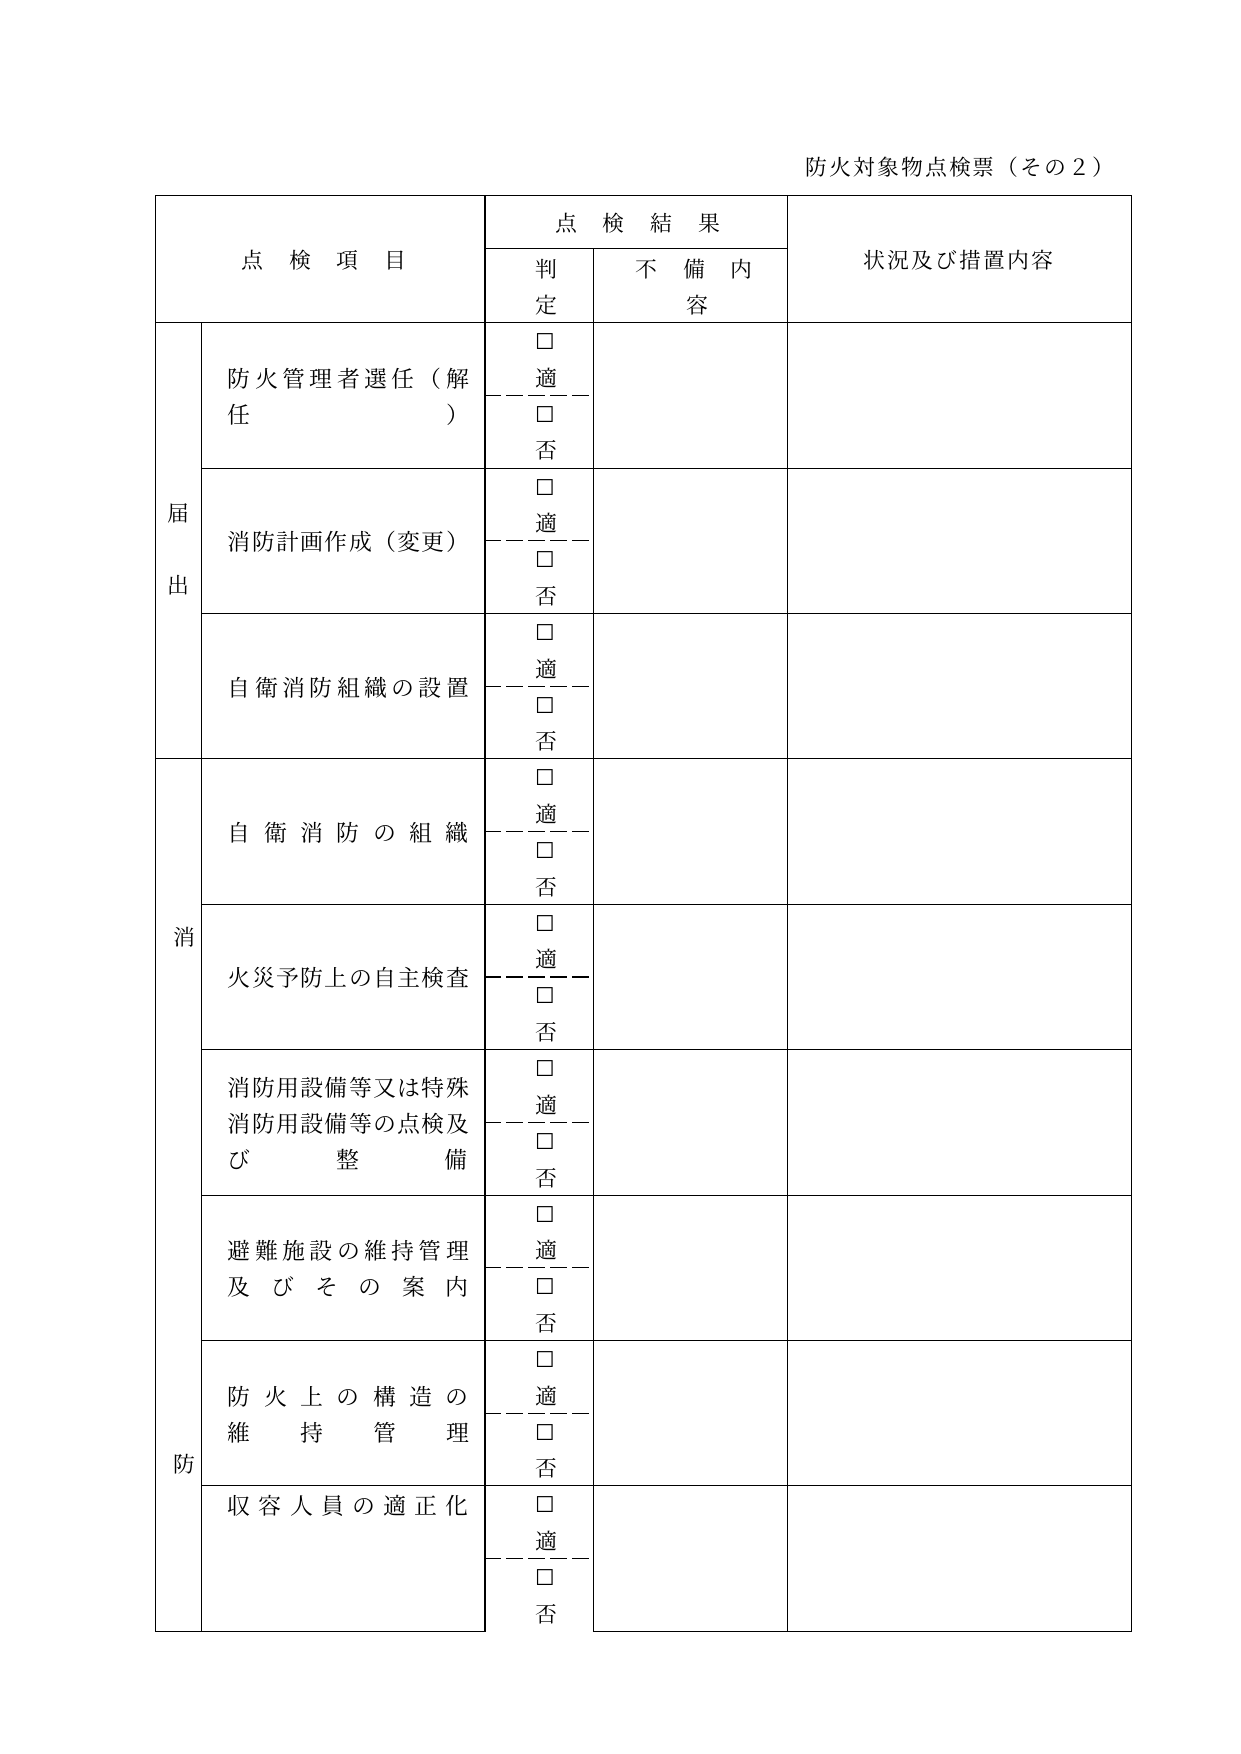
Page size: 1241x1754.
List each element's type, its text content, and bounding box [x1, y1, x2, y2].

table_cell 適 [486, 905, 593, 976]
table_cell 消防計画作成（変更） [202, 469, 484, 613]
table_cell [594, 1341, 787, 1485]
table_cell 否 [486, 831, 593, 904]
table_cell 防火上の構造の 維持管理 [202, 1341, 484, 1485]
table_cell [788, 1050, 1131, 1194]
table_cell [594, 905, 787, 1049]
table_cell [788, 614, 1131, 758]
table_header 防火対象物点検票（その２） [156, 136, 1131, 195]
table_cell 適 [486, 469, 593, 540]
table_cell [594, 1486, 787, 1631]
table_cell [594, 614, 787, 758]
table_cell [788, 469, 1131, 613]
table_cell 届 出 [156, 323, 201, 758]
table_cell [788, 905, 1131, 1049]
table_cell 消防用設備等又は特殊消防用設備等の点検及び整備 [202, 1050, 484, 1194]
table_cell [788, 323, 1131, 467]
table_cell 適 [486, 759, 593, 831]
table_cell 判 定 [486, 249, 593, 322]
table_cell 防火管理者選任（解任） [202, 323, 484, 467]
table_cell 不備内容 [594, 249, 787, 322]
table_cell 消 防 [156, 759, 201, 1631]
table_cell [788, 759, 1131, 904]
table_cell 否 [486, 395, 593, 467]
table_cell 適 [486, 614, 593, 686]
table_cell 否 [486, 1122, 593, 1194]
table_cell 自衛消防組織の設置 [202, 614, 484, 758]
table_cell 適 [486, 1196, 593, 1267]
table_cell 否 [486, 1413, 593, 1485]
table_cell [594, 323, 787, 467]
table_cell [788, 1486, 1131, 1631]
table_cell 適 [486, 1341, 593, 1413]
table_cell 状況及び措置内容 [788, 196, 1131, 322]
table_cell [594, 1196, 787, 1340]
table_cell 否 [486, 976, 593, 1049]
table_cell 否 [486, 1267, 593, 1340]
table_cell 点 検 結 果 [486, 196, 787, 248]
table_cell 否 [486, 686, 593, 758]
table_cell [788, 1196, 1131, 1340]
table_cell 適 [486, 323, 593, 395]
table_cell 収容人員の適正化 [202, 1486, 484, 1631]
table_cell 点 検 項 目 [156, 196, 484, 322]
table_cell [594, 469, 787, 613]
table_cell [594, 759, 787, 904]
table_cell 否 [486, 1558, 593, 1631]
table_cell 火災予防上の自主検査 [202, 905, 484, 1049]
table_cell [594, 1050, 787, 1194]
table_cell 自衛消防の組織 [202, 759, 484, 904]
table_cell [788, 1341, 1131, 1485]
table_cell 適 [486, 1050, 593, 1122]
table_cell 適 [486, 1486, 593, 1558]
table_cell 否 [486, 540, 593, 613]
table_cell 避難施設の維持管理 及びその案内 [202, 1196, 484, 1340]
